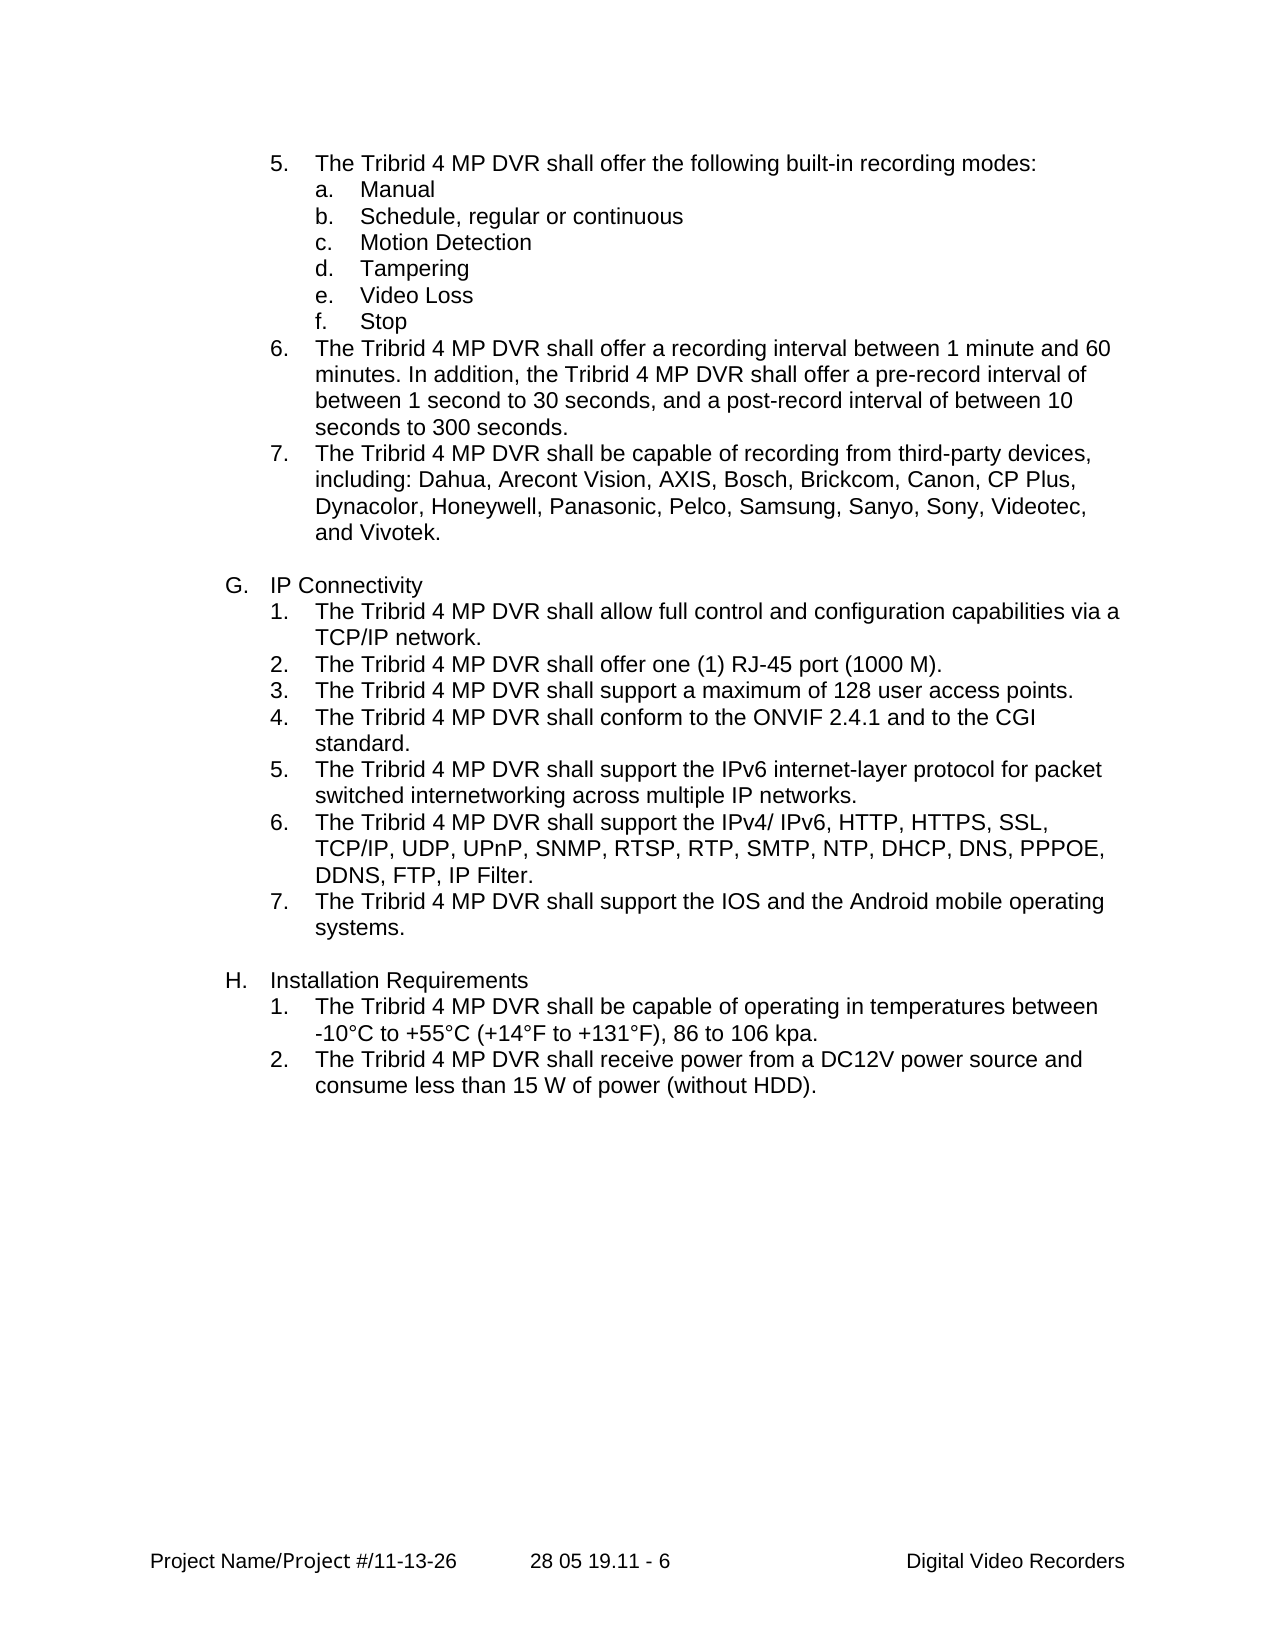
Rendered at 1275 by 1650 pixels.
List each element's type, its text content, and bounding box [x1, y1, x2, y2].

list The Tribrid 4 MP DVR shall offer one (1) RJ-45 port (1000 M). [270, 651, 1125, 677]
list The Tribrid 4 MP DVR shall support a maximum of 128 user access points. [270, 677, 1125, 703]
list Stop [315, 308, 1125, 334]
list Motion Detection [315, 229, 1125, 255]
list The Tribrid 4 MP DVR shall be capable of operating in temperatures between -10°C to +55°C (+14°F to +131°F), 86 to 106 kpa. [270, 993, 1125, 1046]
list Manual [315, 176, 1125, 203]
list Installation Requirements [225, 967, 1125, 993]
list The Tribrid 4 MP DVR shall be capable of recording from third-party devices, including: Dahua, Arecont Vision, AXIS, Bosch, Brickcom, Canon, CP Plus, Dynacolor, Honeywell, Panasonic, Pelco, Samsung, Sanyo, Sony, Videotec, and Vivotek. [270, 440, 1125, 545]
list IP Connectivity [225, 572, 1125, 598]
list The Tribrid 4 MP DVR shall offer a recording interval between 1 minute and 60 minutes. In addition, the Tribrid 4 MP DVR shall offer a pre-record interval of between 1 second to 30 seconds, and a post-record interval of between 10 seconds to 300 seconds. [270, 334, 1125, 440]
list Tampering [315, 255, 1125, 282]
list Schedule, regular or continuous [315, 203, 1125, 229]
list The Tribrid 4 MP DVR shall allow full control and configuration capabilities via a TCP/IP network. [270, 598, 1125, 651]
list The Tribrid 4 MP DVR shall conform to the ONVIF 2.4.1 and to the CGI standard. [270, 703, 1125, 756]
list The Tribrid 4 MP DVR shall receive power from a DC12V power source and consume less than 15 W of power (without HDD). [270, 1046, 1125, 1099]
list The Tribrid 4 MP DVR shall support the IPv6 internet-layer protocol for packet switched internetworking across multiple IP networks. [270, 756, 1125, 809]
list The Tribrid 4 MP DVR shall support the IPv4/ IPv6, HTTP, HTTPS, SSL, TCP/IP, UDP, UPnP, SNMP, RTSP, RTP, SMTP, NTP, DHCP, DNS, PPPOE, DDNS, FTP, IP Filter. [270, 809, 1125, 888]
list The Tribrid 4 MP DVR shall support the IOS and the Android mobile operating systems. [270, 888, 1125, 941]
list The Tribrid 4 MP DVR shall offer the following built-in recording modes: [270, 150, 1125, 176]
list Video Loss [315, 282, 1125, 308]
